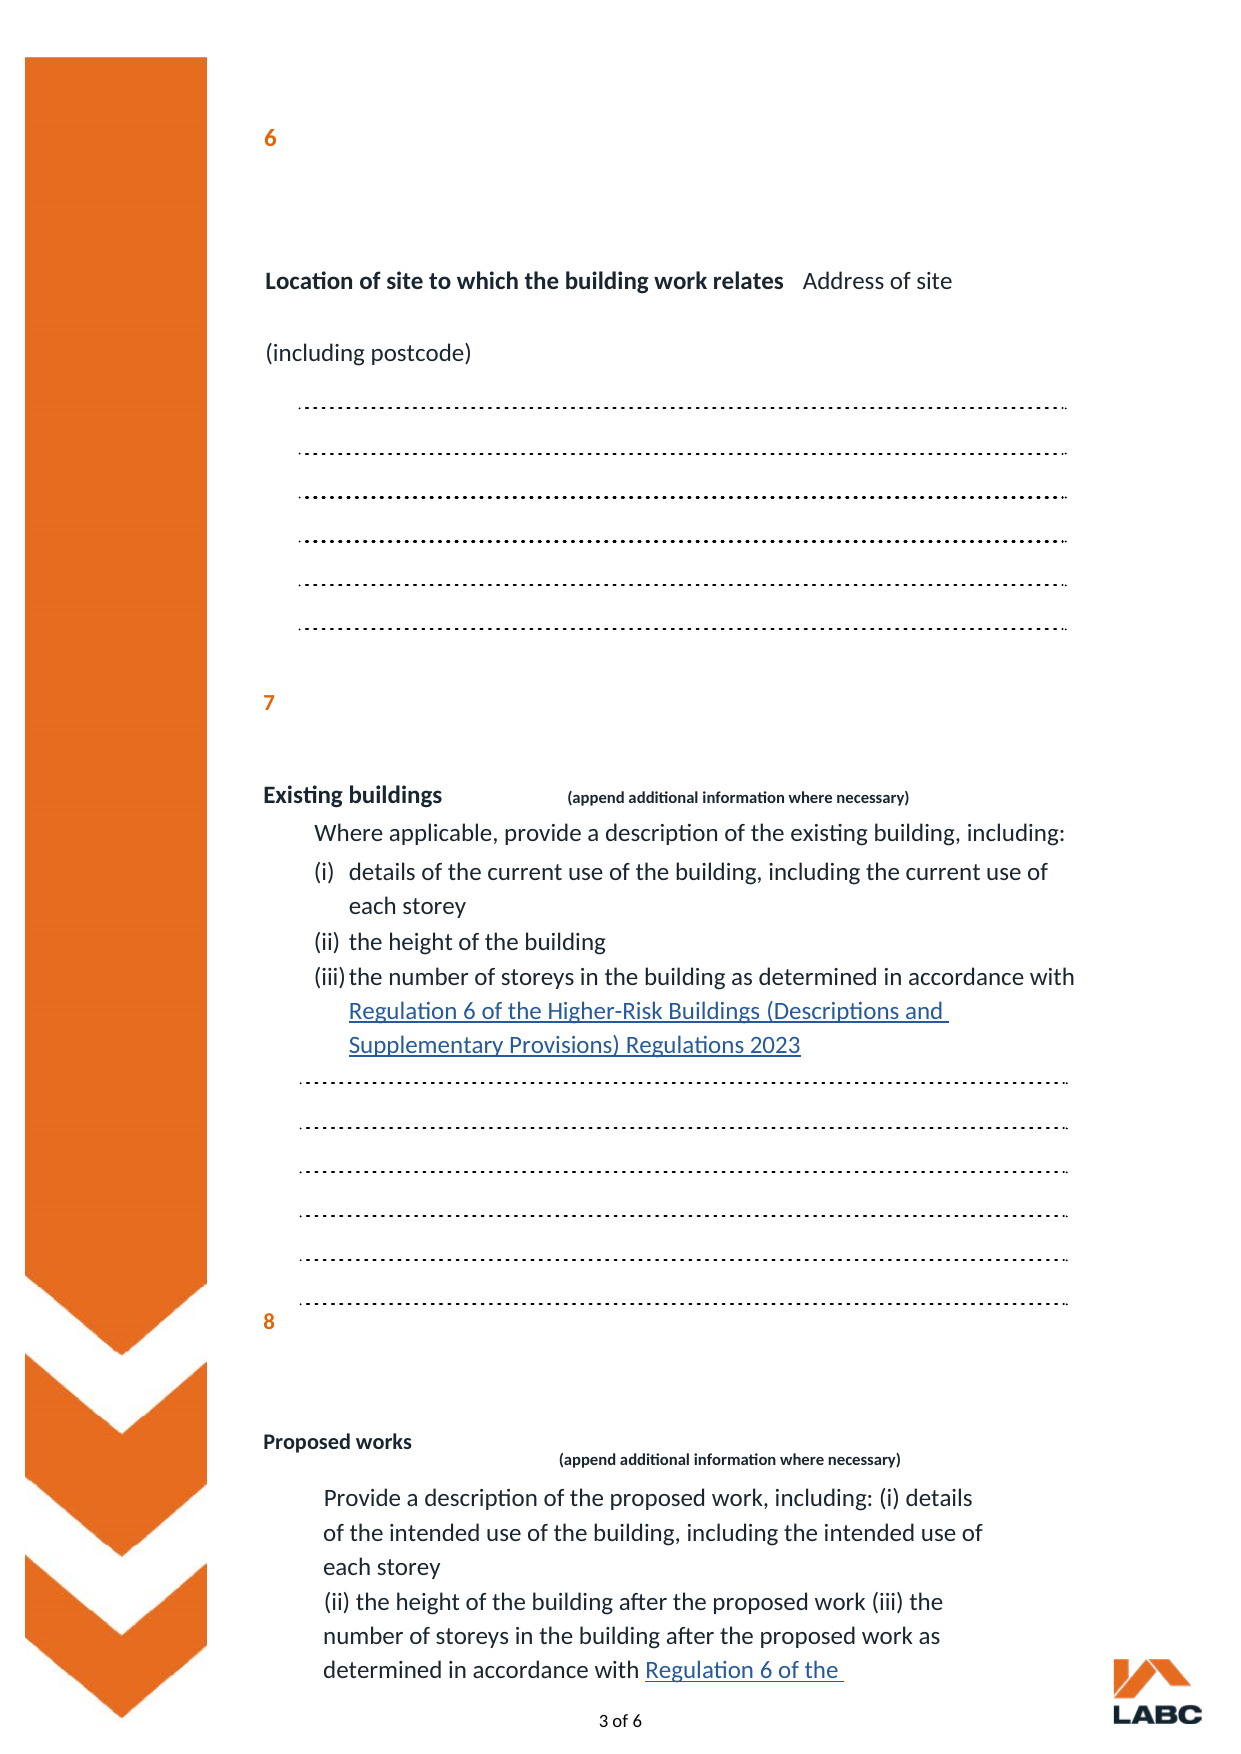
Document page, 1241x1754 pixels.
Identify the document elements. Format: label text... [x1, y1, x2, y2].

text Provide a description of the proposed work, including: (i) details of the intended use of the building, including the intended use of each storey [323, 1483, 991, 1581]
text Where applicable, provide a description of the existing building, including: [313, 817, 1078, 848]
subtitle Location of site to which the building work relates Address of site (including postcode) [265, 265, 1020, 367]
list the number of storeys in the building as determined in accordance with Regulation 6 of the Higher-Risk Buildings (Descriptions and Supplementary Provisions) Regulations 2023 [313, 961, 1078, 1060]
picture [24, 57, 207, 1736]
list the height of the building [313, 926, 1078, 956]
list details of the current use of the building, including the current use of each storey [313, 856, 1078, 921]
text Existing buildings (append additional information where necessary) [263, 779, 1140, 809]
picture [1113, 1659, 1202, 1724]
text Proposed works (append additional information where necessary) [263, 1428, 1140, 1475]
text (ii) the height of the building after the proposed work (iii) the number of storeys in the building after the proposed work as determined in accordance with Regulation 6 of the [323, 1586, 1006, 1685]
